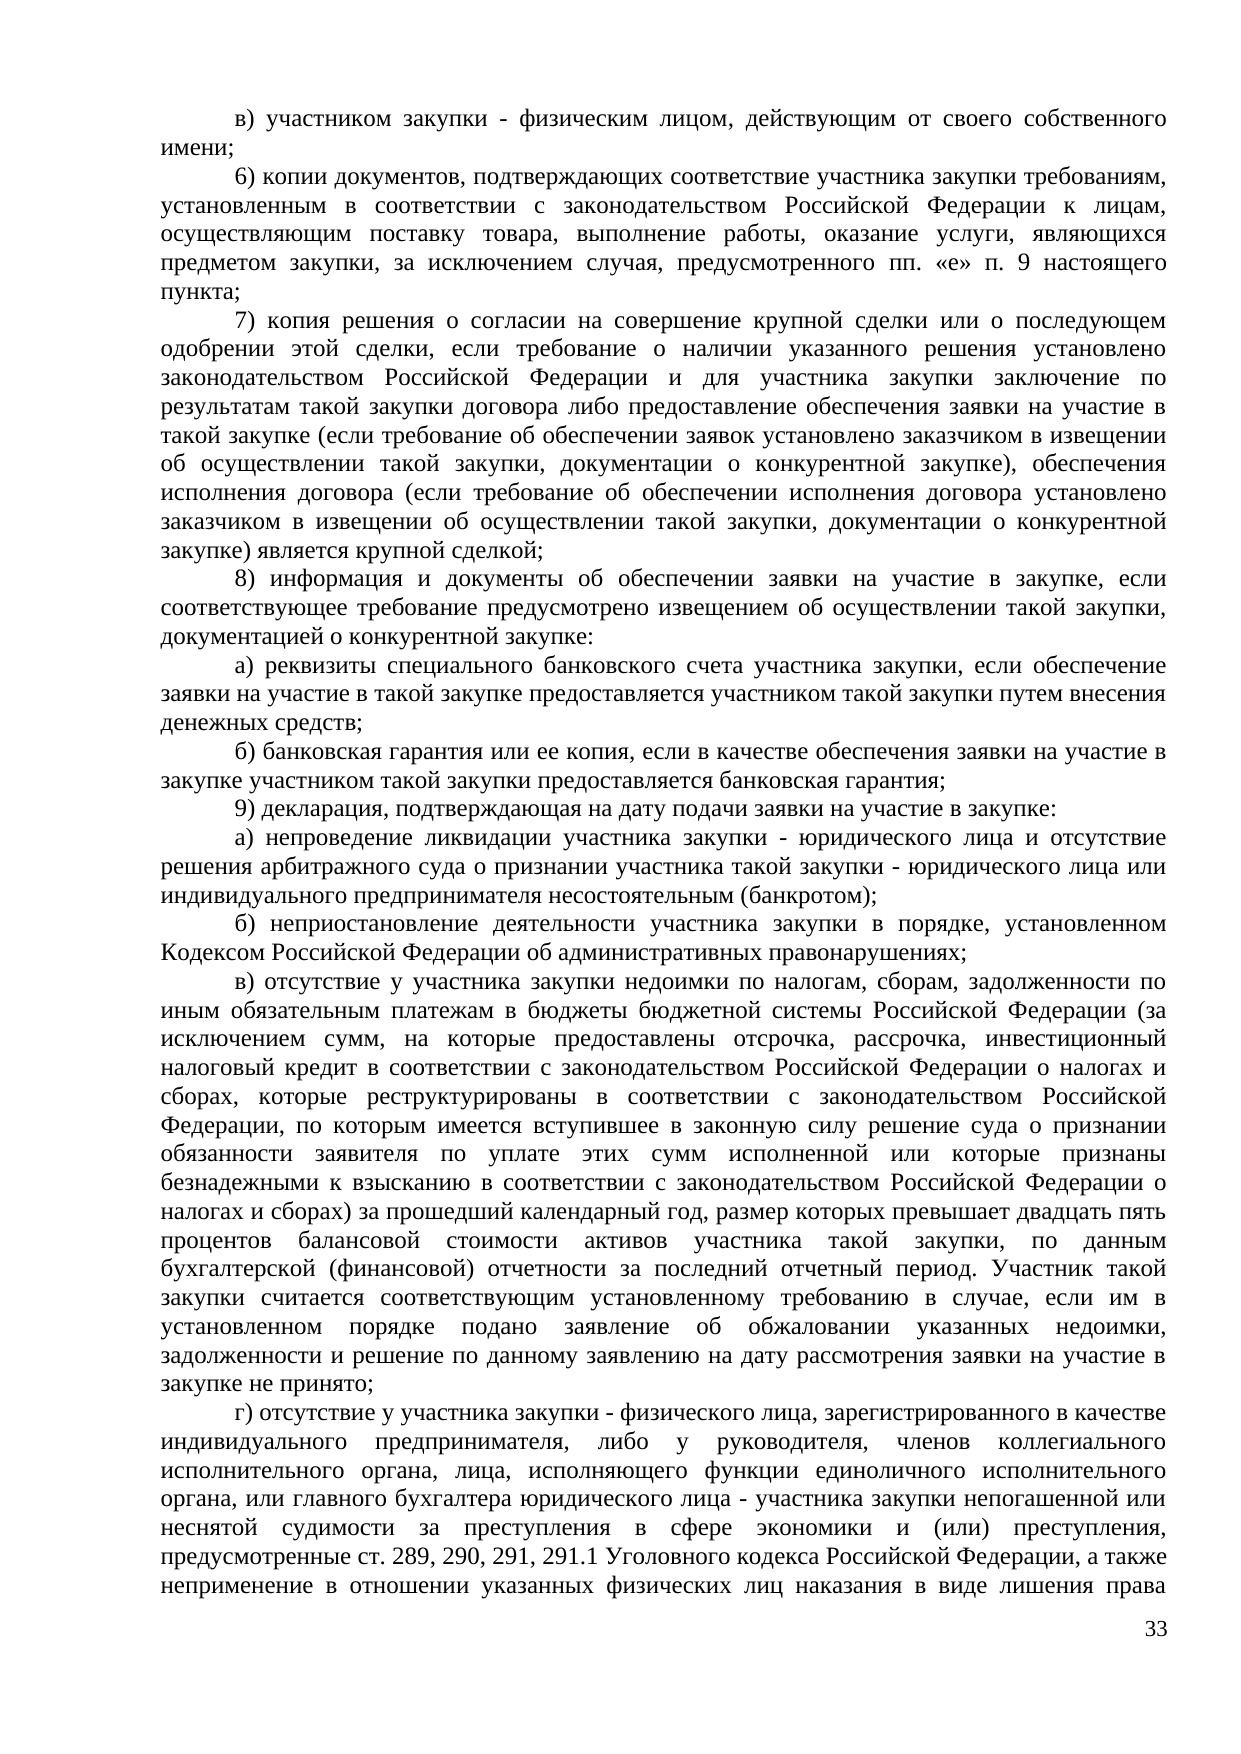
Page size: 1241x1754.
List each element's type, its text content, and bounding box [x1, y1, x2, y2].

text 9) декларация, подтверждающая на дату подачи заявки на участие в закупке: [160, 793, 1167, 822]
text б) неприостановление деятельности участника закупки в порядке, установленном Кодексом Российской Федерации об административных правонарушениях; [160, 908, 1167, 966]
text б) банковская гарантия или ее копия, если в качестве обеспечения заявки на участие в закупке участником такой закупки предоставляется банковская гарантия; [160, 736, 1167, 793]
text 7) копия решения о согласии на совершение крупной сделки или о последующем одобрении этой сделки, если требование о наличии указанного решения установлено законодательством Российской Федерации и для участника закупки заключение по результатам такой закупки договора либо предоставление обеспечения заявки на участие в такой закупке (если требование об обеспечении заявок установлено заказчиком в извещении об осуществлении такой закупки, документации о конкурентной закупке), обеспечения исполнения договора (если требование об обеспечении исполнения договора установлено заказчиком в извещении об осуществлении такой закупки, документации о конкурентной закупке) является крупной сделкой; [160, 305, 1167, 563]
text в) отсутствие у участника закупки недоимки по налогам, сборам, задолженности по иным обязательным платежам в бюджеты бюджетной системы Российской Федерации (за исключением сумм, на которые предоставлены отсрочка, рассрочка, инвестиционный налоговый кредит в соответствии с законодательством Российской Федерации о налогах и сборах, которые реструктурированы в соответствии с законодательством Российской Федерации, по которым имеется вступившее в законную силу решение суда о признании обязанности заявителя по уплате этих сумм исполненной или которые признаны безнадежными к взысканию в соответствии с законодательством Российской Федерации о налогах и сборах) за прошедший календарный год, размер которых превышает двадцать пять процентов балансовой стоимости активов участника такой закупки, по данным бухгалтерской (финансовой) отчетности за последний отчетный период. Участник такой закупки считается соответствующим установленному требованию в случае, если им в установленном порядке подано заявление об обжаловании указанных недоимки, задолженности и решение по данному заявлению на дату рассмотрения заявки на участие в закупке не принято; [160, 966, 1167, 1397]
text а) непроведение ликвидации участника закупки - юридического лица и отсутствие решения арбитражного суда о признании участника такой закупки - юридического лица или индивидуального предпринимателя несостоятельным (банкротом); [160, 822, 1167, 908]
text 6) копии документов, подтверждающих соответствие участника закупки требованиям, установленным в соответствии с законодательством Российской Федерации к лицам, осуществляющим поставку товара, выполнение работы, оказание услуги, являющихся предметом закупки, за исключением случая, предусмотренного пп. «е» п. 9 настоящего пункта; [160, 161, 1167, 305]
text в) участником закупки - физическим лицом, действующим от своего собственного имени; [160, 103, 1167, 161]
text 8) информация и документы об обеспечении заявки на участие в закупке, если соответствующее требование предусмотрено извещением об осуществлении такой закупки, документацией о конкурентной закупке: [160, 563, 1167, 650]
text а) реквизиты специального банковского счета участника закупки, если обеспечение заявки на участие в такой закупке предоставляется участником такой закупки путем внесения денежных средств; [160, 650, 1167, 736]
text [160, 1397, 1167, 1598]
